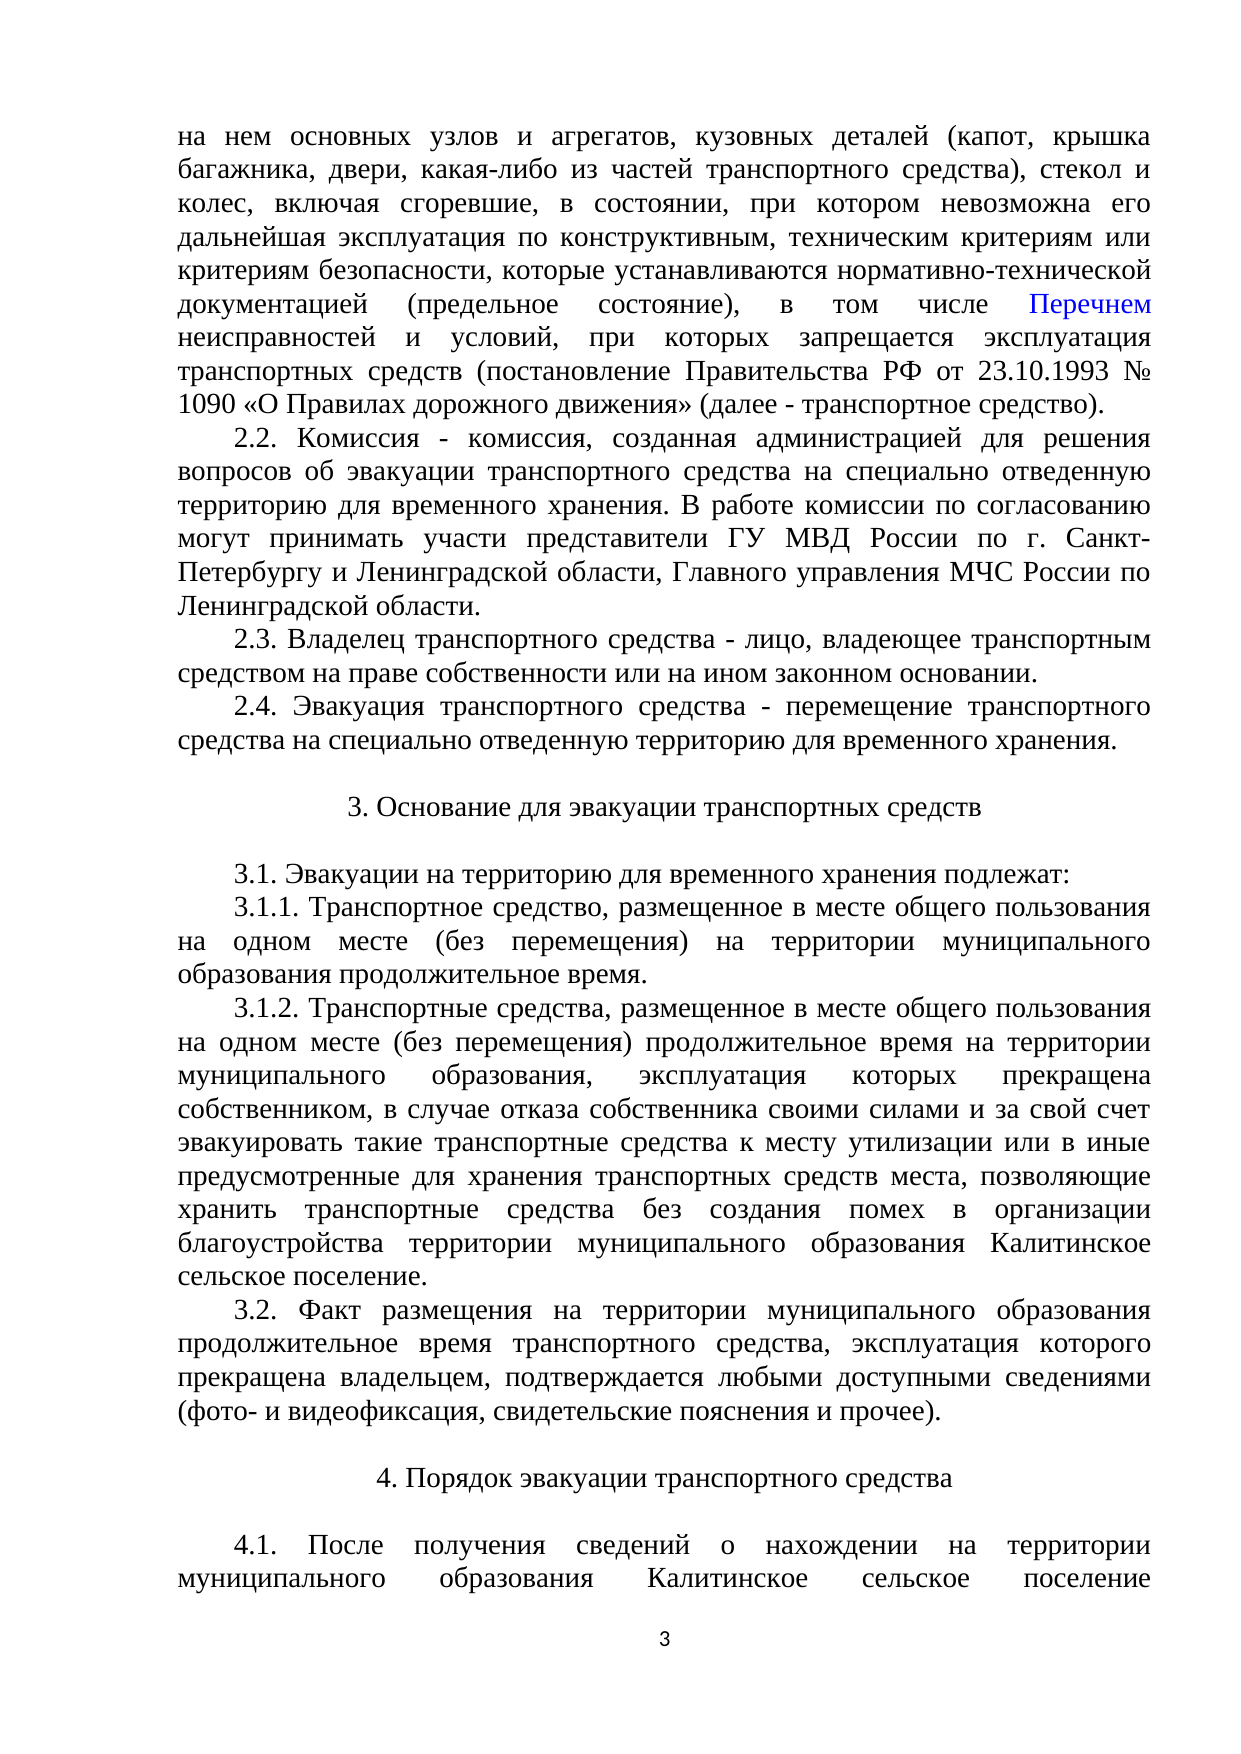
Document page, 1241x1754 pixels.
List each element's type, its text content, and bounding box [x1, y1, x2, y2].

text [177, 118, 1152, 420]
text 4. Порядок эвакуации транспортного средства [177, 1460, 1152, 1493]
text 2.3. Владелец транспортного средства - лицо, владеющее транспортным средством на праве собственности или на ином законном основании. [177, 621, 1152, 688]
text 3.1.2. Транспортные средства, размещенное в месте общего пользования на одном месте (без перемещения) продолжительное время на территории муниципального образования, эксплуатация которых прекращена собственником, в случае отказа собственника своими силами и за свой счет эвакуировать такие транспортные средства к месту утилизации или в иные предусмотренные для хранения транспортных средств места, позволяющие хранить транспортные средства без создания помех в организации благоустройства территории муниципального образования Калитинское сельское поселение. [177, 990, 1152, 1292]
text 3.1.1. Транспортное средство, размещенное в месте общего пользования на одном месте (без перемещения) на территории муниципального образования продолжительное время. [177, 889, 1152, 990]
text 3.1. Эвакуации на территорию для временного хранения подлежат: [177, 856, 1152, 889]
text 2.4. Эвакуация транспортного средства - перемещение транспортного средства на специально отведенную территорию для временного хранения. [177, 688, 1152, 755]
text 3. Основание для эвакуации транспортных средств [177, 789, 1152, 822]
text 2.2. Комиссия - комиссия, созданная администрацией для решения вопросов об эвакуации транспортного средства на специально отведенную территорию для временного хранения. В работе комиссии по согласованию могут принимать участи представители ГУ МВД России по г. Санкт-Петербургу и Ленинградской области, Главного управления МЧС России по Ленинградской области. [177, 420, 1152, 621]
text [177, 1527, 1152, 1594]
text 3.2. Факт размещения на территории муниципального образования продолжительное время транспортного средства, эксплуатация которого прекращена владельцем, подтверждается любыми доступными сведениями (фото- и видеофиксация, свидетельские пояснения и прочее). [177, 1292, 1152, 1426]
